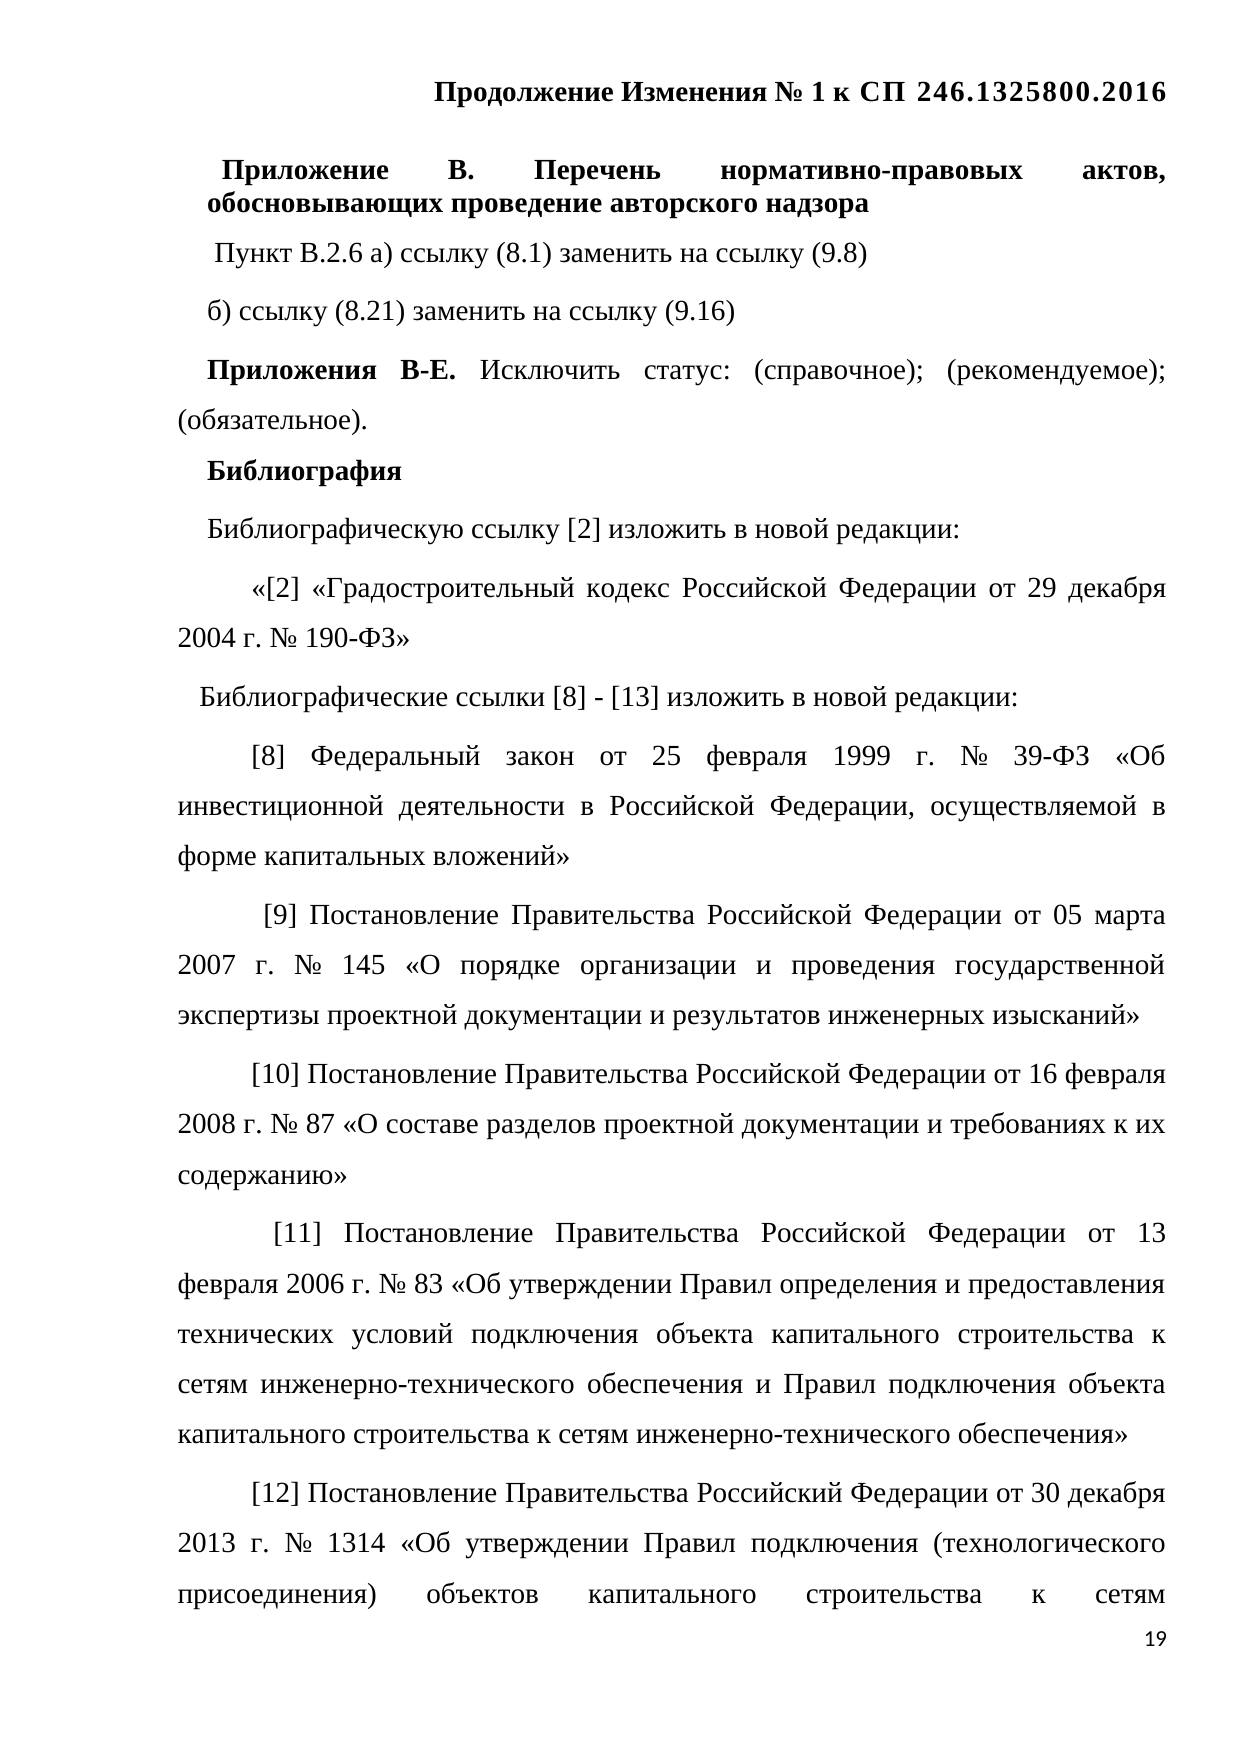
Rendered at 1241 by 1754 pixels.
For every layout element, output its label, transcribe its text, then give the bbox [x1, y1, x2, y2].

text б) ссылку (8.21) заменить на ссылку (9.16) [148, 293, 1167, 327]
text Пункт В.2.6 а) ссылку (8.1) заменить на ссылку (9.8) [148, 235, 1167, 268]
text [10] Постановление Правительства Российской Федерации от 16 февраля 2008 г. № 87 «О составе разделов проектной документации и требованиях к их содержанию» [177, 1056, 1167, 1190]
text «[2] «Градостроительный кодекс Российской Федерации от 29 декабря 2004 г. № 190-ФЗ» [177, 570, 1167, 654]
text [177, 1475, 1167, 1609]
text Библиографическую ссылку [2] изложить в новой редакции: [148, 511, 1167, 545]
text Библиография [148, 453, 1167, 486]
text [11] Постановление Правительства Российской Федерации от 13 февраля 2006 г. № 83 «Об утверждении Правил определения и предоставления технических условий подключения объекта капитального строительства к сетям инженерно-технического обеспечения и Правил подключения объекта капитального строительства к сетям инженерно-технического обеспечения» [177, 1215, 1167, 1450]
text Библиографические ссылки [8] - [13] изложить в новой редакции: [177, 679, 1167, 712]
text [8] Федеральный закон от 25 февраля 1999 г. № 39-ФЗ «Об инвестиционной деятельности в Российской Федерации, осуществляемой в форме капитальных вложений» [177, 738, 1167, 872]
text Приложения В-Е. Исключить статус: (справочное); (рекомендуемое); (обязательное). [177, 352, 1167, 436]
text [9] Постановление Правительства Российской Федерации от 05 марта 2007 г. № 145 «О порядке организации и проведения государственной экспертизы проектной документации и результатов инженерных изысканий» [177, 897, 1167, 1031]
subtitle Приложение В. Перечень нормативно-правовых актов, обосновывающих проведение авторского надзора [207, 152, 1167, 219]
